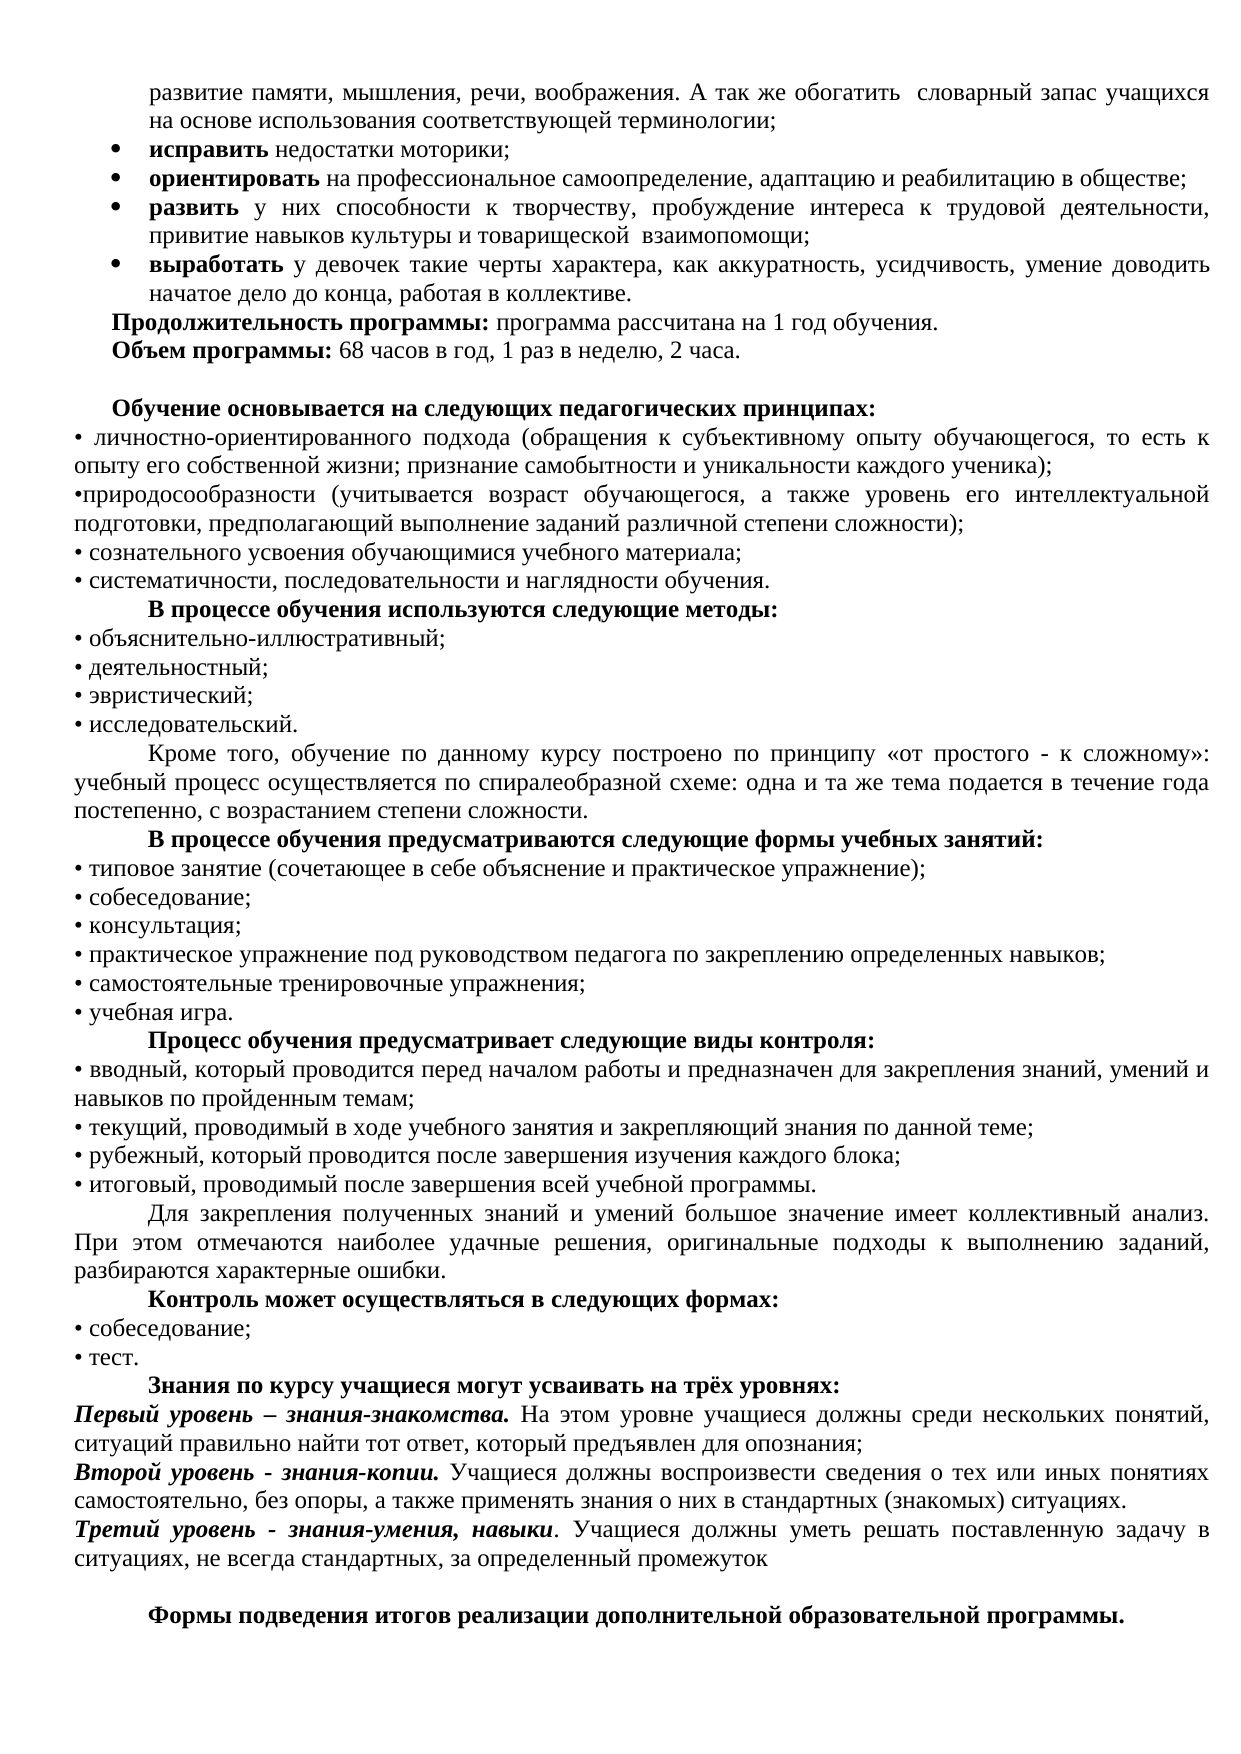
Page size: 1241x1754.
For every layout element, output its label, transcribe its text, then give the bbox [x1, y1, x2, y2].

list развить у них способности к творчеству, пробуждение интереса к трудовой деятельности, привитие навыков культуры и товарищеской взаимопомощи; [111, 192, 1211, 249]
text Продолжительность программы: программа рассчитана на 1 год обучения. [74, 307, 1211, 336]
text Объем программы: 68 часов в год, 1 раз в неделю, 2 часа. [74, 336, 1211, 364]
text • вводный, который проводится перед началом работы и предназначен для закрепления знаний, умений и навыков по пройденным темам; [74, 1054, 1211, 1112]
text Второй уровень - знания-копии. Учащиеся должны воспроизвести сведения о тех или иных понятиях самостоятельно, без опоры, а также применять знания о них в стандартных (знакомых) ситуациях. [74, 1457, 1211, 1514]
text • собеседование; [74, 882, 1211, 911]
text Контроль может осуществляться в следующих формах: [74, 1284, 1211, 1313]
text • собеседование; [74, 1313, 1211, 1342]
text В процессе обучения используются следующие методы: [74, 594, 1211, 623]
text Обучение основывается на следующих педагогических принципах: [74, 393, 1211, 422]
text Формы подведения итогов реализации дополнительной образовательной программы. [74, 1601, 1211, 1629]
text • личностно-ориентированного подхода (обращения к субъективному опыту обучающегося, то есть к опыту его собственной жизни; признание самобытности и уникальности каждого ученика); [74, 422, 1211, 479]
text •природосообразности (учитывается возраст обучающегося, а также уровень его интеллектуальной подготовки, предполагающий выполнение заданий различной степени сложности); [74, 479, 1211, 537]
text • рубежный, который проводится после завершения изучения каждого блока; [74, 1141, 1211, 1169]
list исправить недостатки моторики; [111, 134, 1211, 163]
list выработать у девочек такие черты характера, как аккуратность, усидчивость, умение доводить начатое дело до конца, работая в коллективе. [111, 249, 1211, 307]
text В процессе обучения предусматриваются следующие формы учебных занятий: [74, 824, 1211, 853]
text • эвристический; [74, 681, 1211, 709]
text Знания по курсу учащиеся могут усваивать на трёх уровнях: [74, 1371, 1211, 1399]
text • самостоятельные тренировочные упражнения; [74, 968, 1211, 997]
text Третий уровень - знания-умения, навыки. Учащиеся должны уметь решать поставленную задачу в ситуациях, не всегда стандартных, за определенный промежуток [74, 1514, 1211, 1572]
text Первый уровень – знания-знакомства. На этом уровне учащиеся должны среди нескольких понятий, ситуаций правильно найти тот ответ, который предъявлен для опознания; [74, 1399, 1211, 1457]
text Кроме того, обучение по данному курсу построено по принципу «от простого - к сложному»: учебный процесс осуществляется по спиралеобразной схеме: одна и та же тема подается в течение года постепенно, с возрастанием степени сложности. [74, 738, 1211, 824]
text Для закрепления полученных знаний и умений большое значение имеет коллективный анализ. При этом отмечаются наиболее удачные решения, оригинальные подходы к выполнению заданий, разбираются характерные ошибки. [74, 1198, 1211, 1284]
text • исследовательский. [74, 709, 1211, 738]
text • объяснительно-иллюстративный; [74, 623, 1211, 652]
text • консультация; [74, 911, 1211, 939]
text • сознательного усвоения обучающимися учебного материала; [74, 537, 1211, 566]
text • тест. [74, 1342, 1211, 1371]
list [111, 77, 1211, 134]
text • практическое упражнение под руководством педагога по закреплению определенных навыков; [74, 939, 1211, 968]
text Процесс обучения предусматривает следующие виды контроля: [74, 1026, 1211, 1054]
text • текущий, проводимый в ходе учебного занятия и закрепляющий знания по данной теме; [74, 1112, 1211, 1141]
text • учебная игра. [74, 997, 1211, 1026]
text • типовое занятие (сочетающее в себе объяснение и практическое упражнение); [74, 853, 1211, 882]
text • итоговый, проводимый после завершения всей учебной программы. [74, 1169, 1211, 1198]
list ориентировать на профессиональное самоопределение, адаптацию и реабилитацию в обществе; [111, 163, 1211, 192]
text • систематичности, последовательности и наглядности обучения. [74, 566, 1211, 594]
text • деятельностный; [74, 652, 1211, 681]
